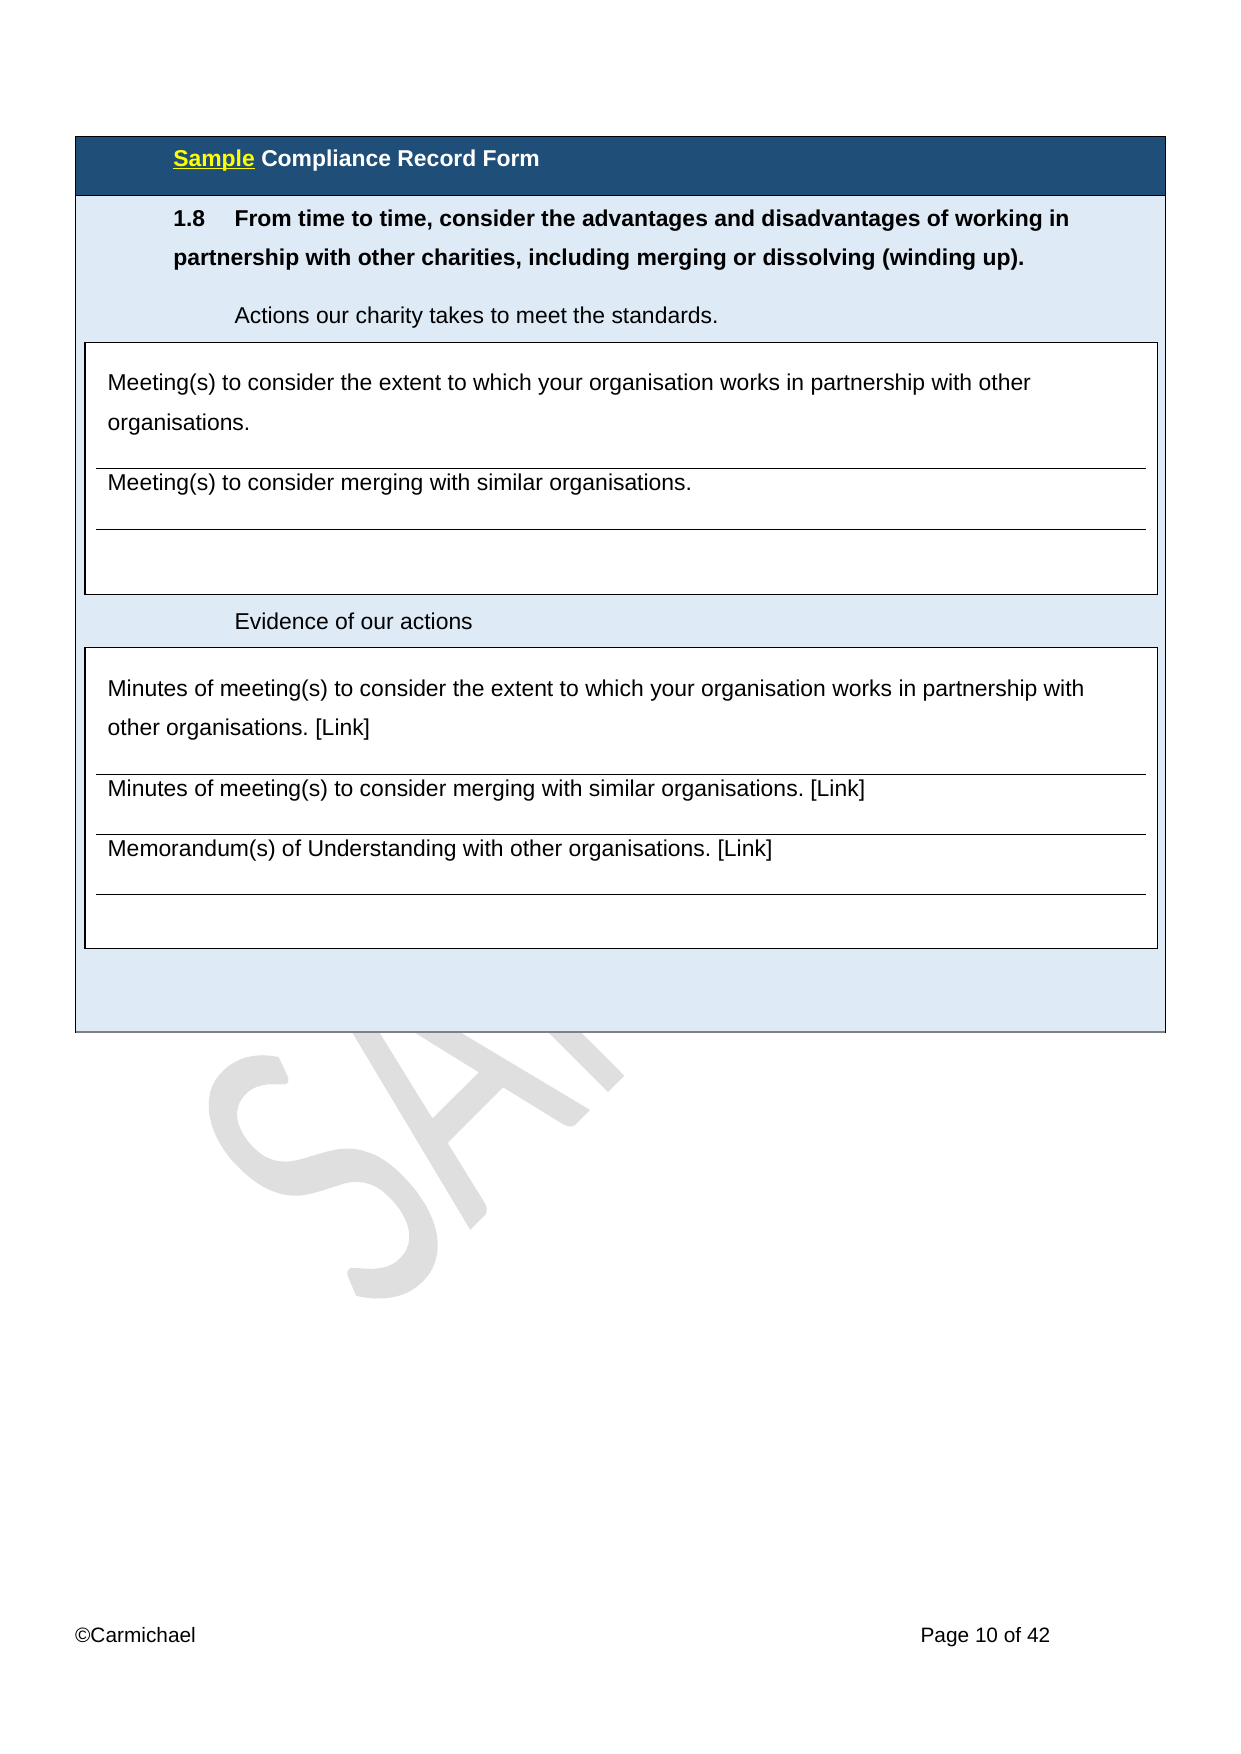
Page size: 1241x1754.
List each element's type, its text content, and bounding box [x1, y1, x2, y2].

table_header Sample Compliance Record Form [76, 137, 1165, 195]
table_cell 1.8 From time to time, consider the advantages and disadvantages of working in partnership with other charities, including merging or dissolving (winding up). Actions our charity takes to meet the standards. Evidence of our actions [76, 196, 1165, 1031]
